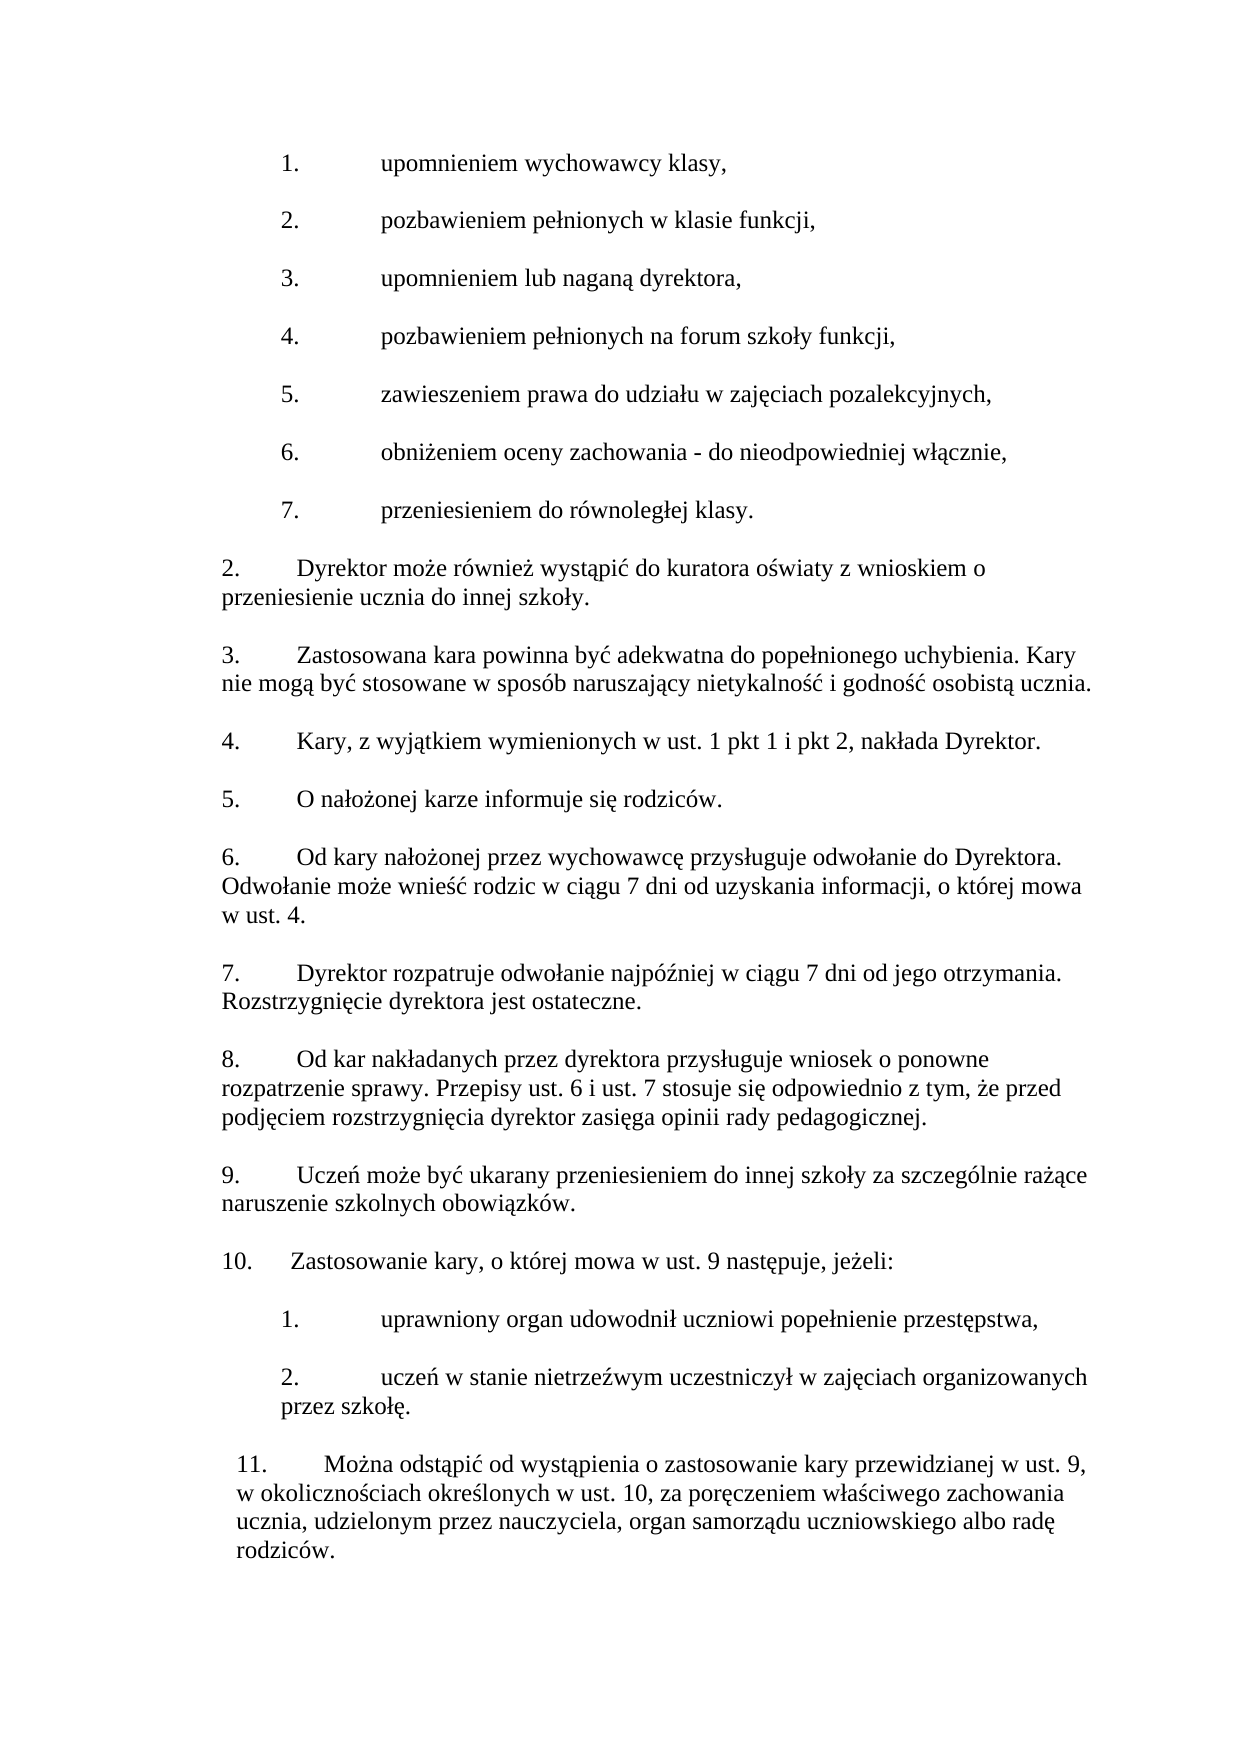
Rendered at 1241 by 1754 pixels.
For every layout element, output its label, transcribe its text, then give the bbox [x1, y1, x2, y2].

text 6. obniżeniem oceny zachowania - do nieodpowiedniej włącznie, [281, 437, 1093, 466]
text 8. Od kar nakładanych przez dyrektora przysługuje wniosek o ponowne rozpatrzenie sprawy. Przepisy ust. 6 i ust. 7 stosuje się odpowiednio z tym, że przed podjęciem rozstrzygnięcia dyrektor zasięga opinii rady pedagogicznej. [221, 1044, 1093, 1131]
text 1. uprawniony organ udowodnił uczniowi popełnienie przestępstwa, [281, 1304, 1093, 1333]
text 7. przeniesieniem do równoległej klasy. [281, 495, 1093, 524]
text 7. Dyrektor rozpatruje odwołanie najpóźniej w ciągu 7 dni od jego otrzymania. Rozstrzygnięcie dyrektora jest ostateczne. [221, 958, 1093, 1015]
text 2. Dyrektor może również wystąpić do kuratora oświaty z wnioskiem o przeniesienie ucznia do innej szkoły. [221, 553, 1093, 611]
text 6. Od kary nałożonej przez wychowawcę przysługuje odwołanie do Dyrektora. Odwołanie może wnieść rodzic w ciągu 7 dni od uzyskania informacji, o której mowa w ust. 4. [221, 842, 1093, 928]
text 5. zawieszeniem prawa do udziału w zajęciach pozalekcyjnych, [281, 379, 1093, 408]
text 3. Zastosowana kara powinna być adekwatna do popełnionego uchybienia. Kary nie mogą być stosowane w sposób naruszający nietykalność i godność osobistą ucznia. [221, 640, 1093, 697]
text 2. pozbawieniem pełnionych w klasie funkcji, [281, 206, 1093, 234]
text 10. Zastosowanie kary, o której mowa w ust. 9 następuje, jeżeli: [221, 1246, 1093, 1275]
text 3. upomnieniem lub naganą dyrektora, [281, 263, 1093, 292]
text 5. O nałożonej karze informuje się rodziców. [221, 784, 1093, 813]
text 9. Uczeń może być ukarany przeniesieniem do innej szkoły za szczególnie rażące naruszenie szkolnych obowiązków. [221, 1160, 1093, 1217]
text 4. pozbawieniem pełnionych na forum szkoły funkcji, [281, 321, 1093, 350]
text 4. Kary, z wyjątkiem wymienionych w ust. 1 pkt 1 i pkt 2, nakłada Dyrektor. [221, 726, 1093, 755]
text 1. upomnieniem wychowawcy klasy, [281, 148, 1093, 176]
text 2. uczeń w stanie nietrzeźwym uczestniczył w zajęciach organizowanych przez szkołę. [281, 1362, 1093, 1420]
text 11. Można odstąpić od wystąpienia o zastosowanie kary przewidzianej w ust. 9, w okolicznościach określonych w ust. 10, za poręczeniem właściwego zachowania ucznia, udzielonym przez nauczyciela, organ samorządu uczniowskiego albo radę rodziców. [236, 1449, 1093, 1564]
